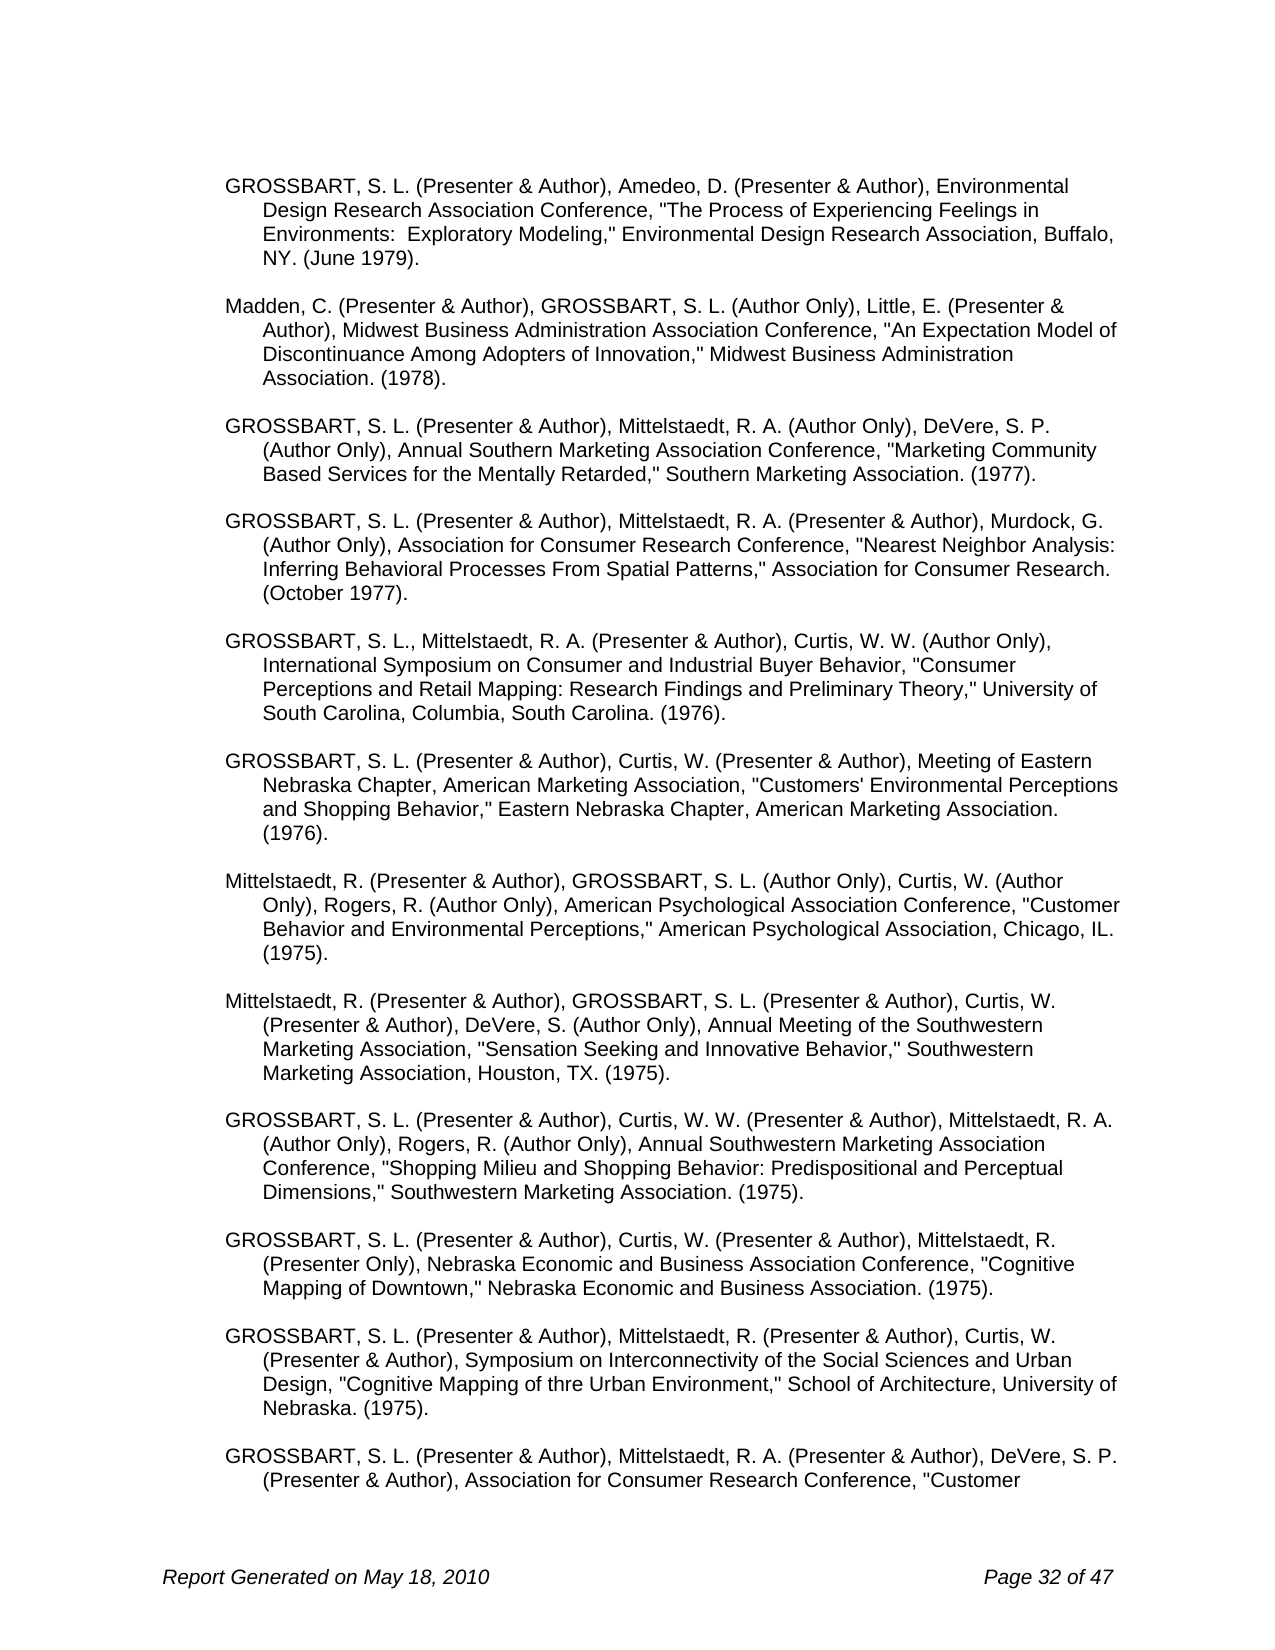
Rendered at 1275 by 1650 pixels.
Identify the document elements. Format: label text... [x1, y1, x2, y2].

text GROSSBART, S. L. (Presenter & Author), Mittelstaedt, R. (Presenter & Author), Curtis, W. (Presenter & Author), Symposium on Interconnectivity of the Social Sciences and Urban Design, "Cognitive Mapping of thre Urban Environment," School of Architecture, University of Nebraska. (1975). [225, 1324, 1125, 1420]
text GROSSBART, S. L. (Presenter & Author), Mittelstaedt, R. A. (Presenter & Author), Murdock, G. (Author Only), Association for Consumer Research Conference, "Nearest Neighbor Analysis: Inferring Behavioral Processes From Spatial Patterns," Association for Consumer Research. (October 1977). [225, 509, 1125, 605]
text GROSSBART, S. L., Mittelstaedt, R. A. (Presenter & Author), Curtis, W. W. (Author Only), International Symposium on Consumer and Industrial Buyer Behavior, "Consumer Perceptions and Retail Mapping: Research Findings and Preliminary Theory," University of South Carolina, Columbia, South Carolina. (1976). [225, 629, 1125, 725]
text GROSSBART, S. L. (Presenter & Author), Curtis, W. W. (Presenter & Author), Mittelstaedt, R. A. (Author Only), Rogers, R. (Author Only), Annual Southwestern Marketing Association Conference, "Shopping Milieu and Shopping Behavior: Predispositional and Perceptual Dimensions," Southwestern Marketing Association. (1975). [225, 1108, 1125, 1204]
text Madden, C. (Presenter & Author), GROSSBART, S. L. (Author Only), Little, E. (Presenter & Author), Midwest Business Administration Association Conference, "An Expectation Model of Discontinuance Among Adopters of Innovation," Midwest Business Administration Association. (1978). [225, 294, 1125, 389]
text GROSSBART, S. L. (Presenter & Author), Amedeo, D. (Presenter & Author), Environmental Design Research Association Conference, "The Process of Experiencing Feelings in Environments: Exploratory Modeling," Environmental Design Research Association, Buffalo, NY. (June 1979). [225, 174, 1125, 270]
text GROSSBART, S. L. (Presenter & Author), Curtis, W. (Presenter & Author), Mittelstaedt, R. (Presenter Only), Nebraska Economic and Business Association Conference, "Cognitive Mapping of Downtown," Nebraska Economic and Business Association. (1975). [225, 1228, 1125, 1300]
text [225, 1444, 1125, 1492]
text Mittelstaedt, R. (Presenter & Author), GROSSBART, S. L. (Author Only), Curtis, W. (Author Only), Rogers, R. (Author Only), American Psychological Association Conference, "Customer Behavior and Environmental Perceptions," American Psychological Association, Chicago, IL. (1975). [225, 869, 1125, 964]
text Mittelstaedt, R. (Presenter & Author), GROSSBART, S. L. (Presenter & Author), Curtis, W. (Presenter & Author), DeVere, S. (Author Only), Annual Meeting of the Southwestern Marketing Association, "Sensation Seeking and Innovative Behavior," Southwestern Marketing Association, Houston, TX. (1975). [225, 988, 1125, 1084]
text GROSSBART, S. L. (Presenter & Author), Mittelstaedt, R. A. (Author Only), DeVere, S. P. (Author Only), Annual Southern Marketing Association Conference, "Marketing Community Based Services for the Mentally Retarded," Southern Marketing Association. (1977). [225, 413, 1125, 485]
text GROSSBART, S. L. (Presenter & Author), Curtis, W. (Presenter & Author), Meeting of Eastern Nebraska Chapter, American Marketing Association, "Customers' Environmental Perceptions and Shopping Behavior," Eastern Nebraska Chapter, American Marketing Association. (1976). [225, 749, 1125, 845]
